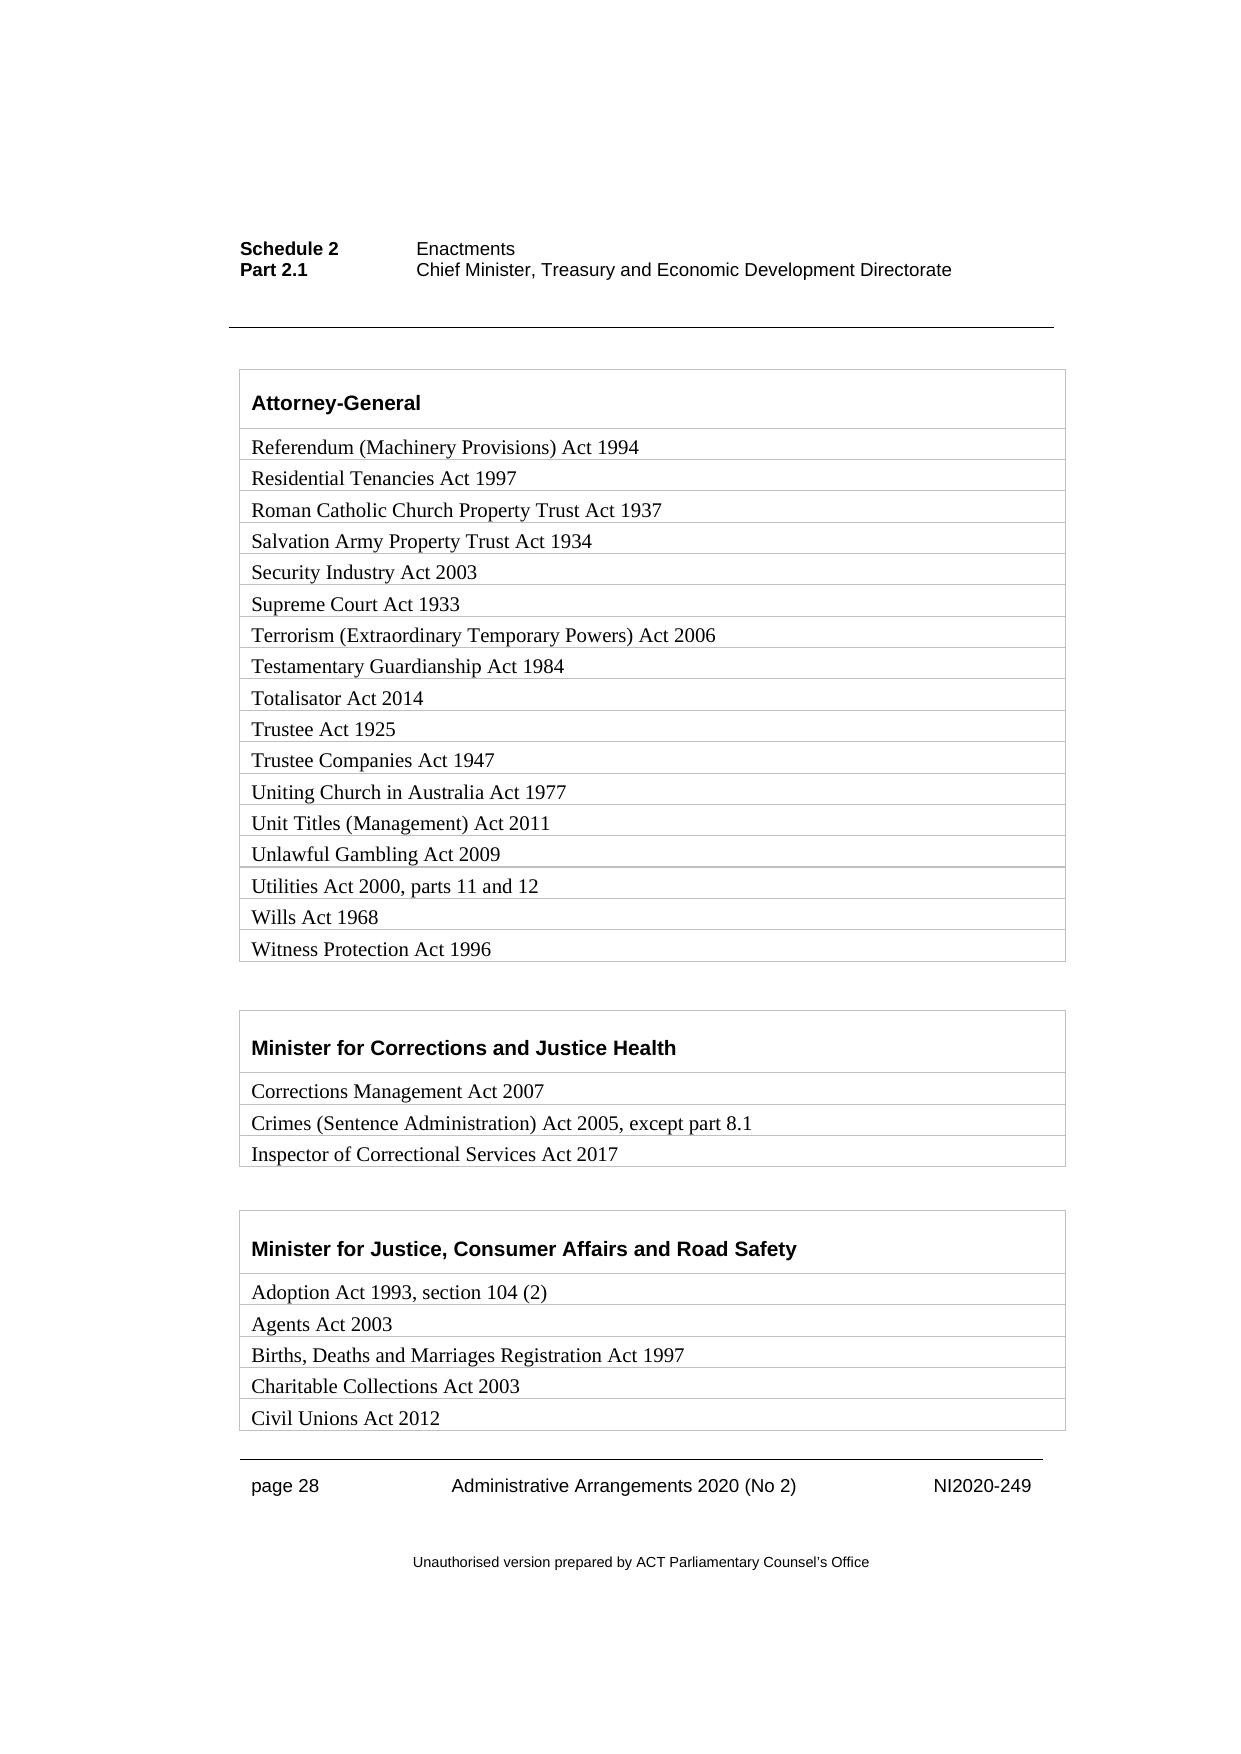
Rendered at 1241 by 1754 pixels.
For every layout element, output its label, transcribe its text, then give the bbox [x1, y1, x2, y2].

table_cell Uniting Church in Australia Act 1977 [240, 774, 1065, 804]
table_cell Testamentary Guardianship Act 1984 [240, 648, 1065, 678]
table_cell Security Industry Act 2003 [240, 554, 1065, 584]
table_cell Residential Tenancies Act 1997 [240, 460, 1065, 490]
table_cell Witness Protection Act 1996 [240, 930, 1065, 961]
table_cell Referendum (Machinery Provisions) Act 1994 [240, 429, 1065, 459]
table_cell Utilities Act 2000, parts 11 and 12 [240, 868, 1065, 898]
table_header Attorney-General [240, 370, 1065, 427]
table_cell Unlawful Gambling Act 2009 [240, 836, 1065, 866]
table_cell Terrorism (Extraordinary Temporary Powers) Act 2006 [240, 617, 1065, 647]
table_cell Crimes (Sentence Administration) Act 2005, except part 8.1 [240, 1105, 1065, 1135]
table_cell Trustee Act 1925 [240, 711, 1065, 741]
table_cell Adoption Act 1993, section 104 (2) [240, 1274, 1065, 1304]
table_header Minister for Corrections and Justice Health [240, 1011, 1065, 1072]
table_cell Wills Act 1968 [240, 899, 1065, 929]
table_header Minister for Justice, Consumer Affairs and Road Safety [240, 1211, 1065, 1273]
table_cell Totalisator Act 2014 [240, 679, 1065, 710]
table_cell Supreme Court Act 1933 [240, 585, 1065, 616]
table_cell Inspector of Correctional Services Act 2017 [240, 1136, 1065, 1166]
table_cell Salvation Army Property Trust Act 1934 [240, 523, 1065, 553]
table_cell Charitable Collections Act 2003 [240, 1368, 1065, 1398]
table_cell Births, Deaths and Marriages Registration Act 1997 [240, 1337, 1065, 1367]
table_cell Corrections Management Act 2007 [240, 1073, 1065, 1103]
table_cell Trustee Companies Act 1947 [240, 742, 1065, 772]
table_cell Civil Unions Act 2012 [240, 1399, 1065, 1430]
table_cell Agents Act 2003 [240, 1305, 1065, 1336]
table_cell Roman Catholic Church Property Trust Act 1937 [240, 491, 1065, 522]
table_cell Unit Titles (Management) Act 2011 [240, 805, 1065, 835]
